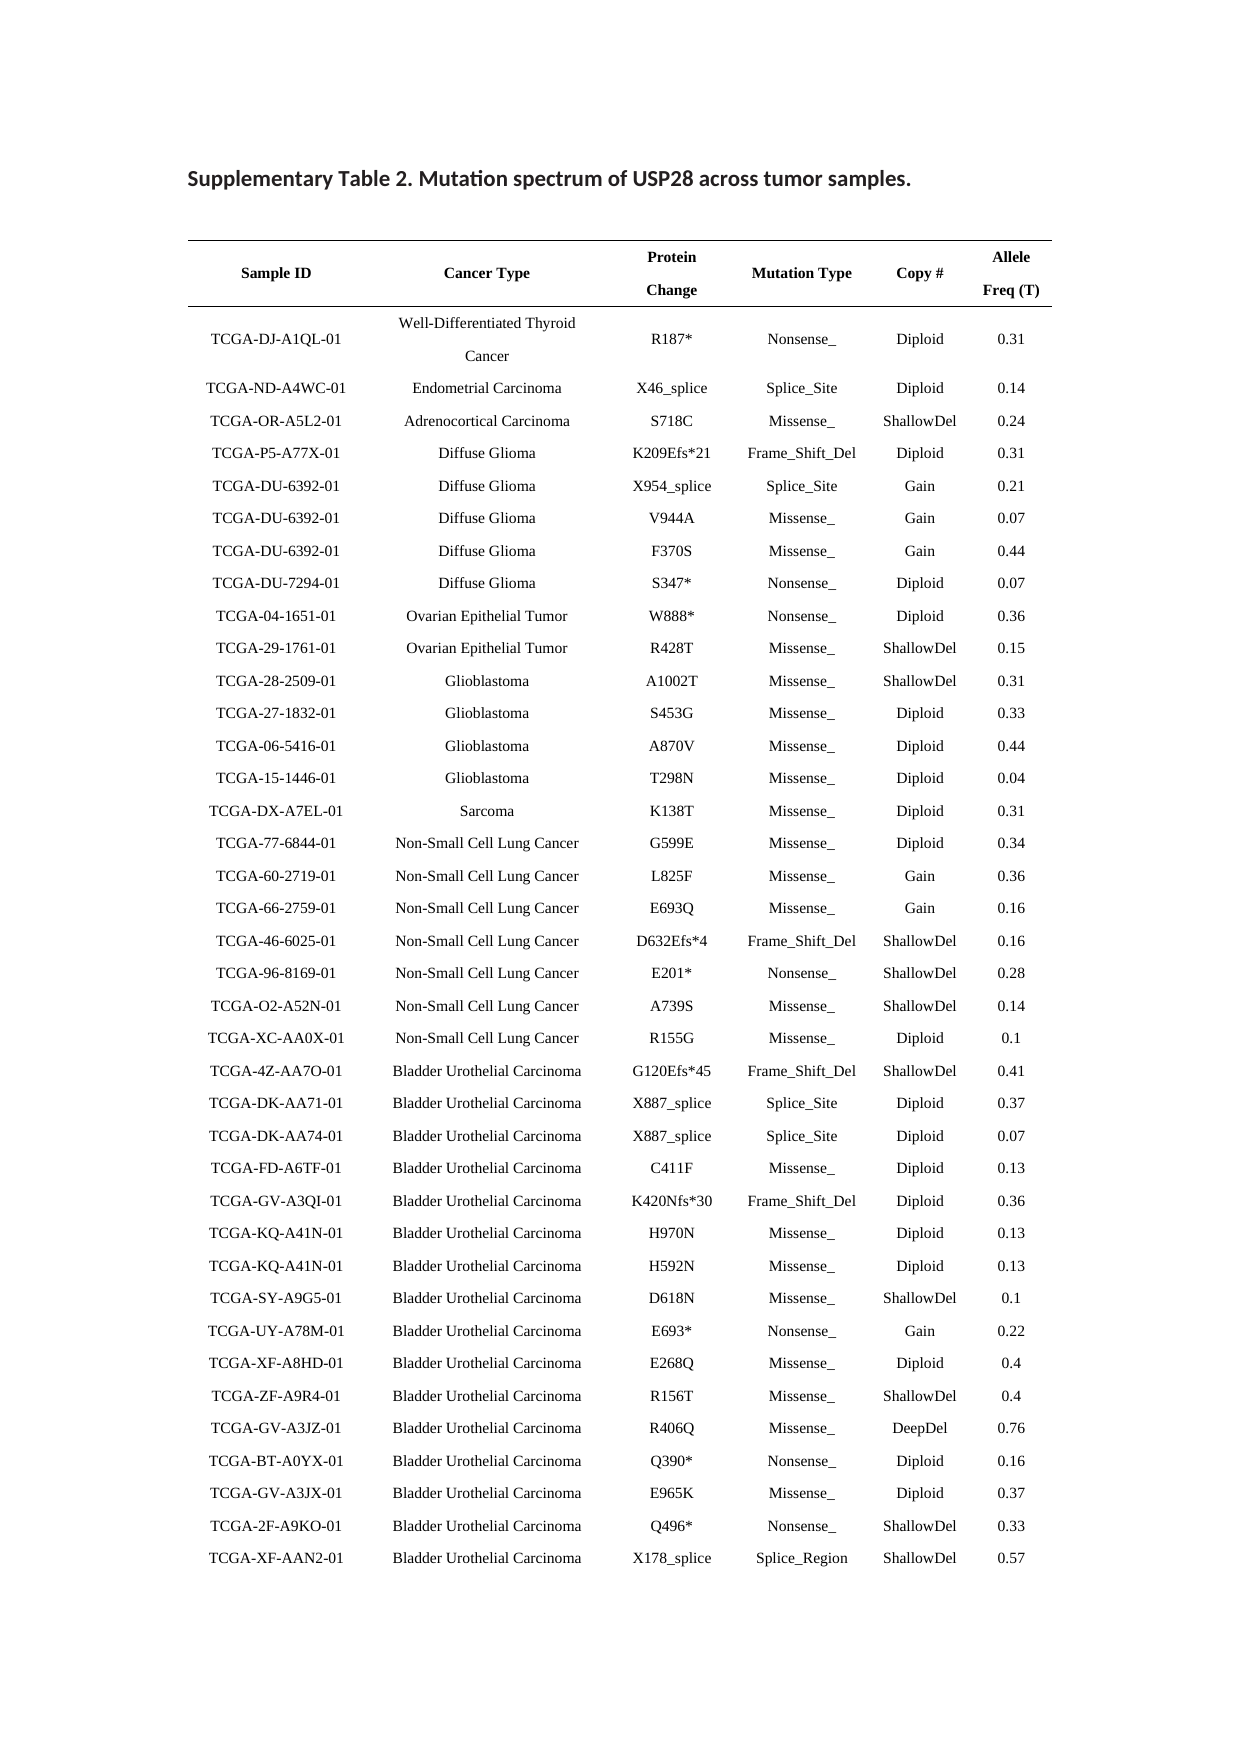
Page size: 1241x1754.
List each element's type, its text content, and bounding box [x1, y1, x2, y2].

table_cell Bladder Urothelial Carcinoma [364, 1542, 609, 1574]
table_cell H970N [610, 1217, 734, 1249]
table_cell 0.4 [970, 1347, 1052, 1379]
table_cell 0.57 [970, 1542, 1052, 1574]
table_header Mutation Type [734, 241, 869, 306]
table_cell K209Efs*21 [610, 437, 734, 469]
table_cell X954_splice [610, 469, 734, 502]
table_cell 0.1 [970, 1022, 1052, 1054]
table_cell Missense_ [734, 1249, 869, 1282]
table_cell ShallowDel [870, 989, 970, 1022]
table_header Sample ID [188, 241, 364, 306]
table_cell Missense_ [734, 1412, 869, 1444]
table_cell Frame_Shift_Del [734, 1184, 869, 1217]
table_cell 0.44 [970, 729, 1052, 762]
table_cell Non-Small Cell Lung Cancer [364, 827, 609, 859]
table_cell 0.1 [970, 1282, 1052, 1314]
table_cell Bladder Urothelial Carcinoma [364, 1282, 609, 1314]
table_header Copy # [870, 241, 970, 306]
table_cell Missense_ [734, 502, 869, 534]
table_cell 0.4 [970, 1379, 1052, 1412]
table_cell D632Efs*4 [610, 924, 734, 957]
table_cell Non-Small Cell Lung Cancer [364, 957, 609, 989]
table_cell Gain [870, 1314, 970, 1347]
table_cell TCGA-ZF-A9R4-01 [188, 1379, 364, 1412]
table_cell ShallowDel [870, 1542, 970, 1574]
table_cell 0.22 [970, 1314, 1052, 1347]
table_cell Bladder Urothelial Carcinoma [364, 1054, 609, 1087]
table_cell TCGA-DU-6392-01 [188, 502, 364, 534]
table_cell Non-Small Cell Lung Cancer [364, 989, 609, 1022]
table_cell Missense_ [734, 762, 869, 794]
table_cell Diploid [870, 1347, 970, 1379]
table_cell 0.31 [970, 307, 1052, 372]
table_cell Diffuse Glioma [364, 437, 609, 469]
table_cell 0.07 [970, 1119, 1052, 1152]
table_cell Diploid [870, 1087, 970, 1119]
table_cell Frame_Shift_Del [734, 437, 869, 469]
table_cell Diploid [870, 437, 970, 469]
table_cell Bladder Urothelial Carcinoma [364, 1184, 609, 1217]
table_cell Missense_ [734, 1379, 869, 1412]
table_cell X178_splice [610, 1542, 734, 1574]
table_cell Ovarian Epithelial Tumor [364, 599, 609, 632]
table_cell A739S [610, 989, 734, 1022]
table_cell Splice_Site [734, 1087, 869, 1119]
table_cell TCGA-UY-A78M-01 [188, 1314, 364, 1347]
table_cell Diffuse Glioma [364, 469, 609, 502]
table_cell TCGA-XF-A8HD-01 [188, 1347, 364, 1379]
table_cell 0.36 [970, 599, 1052, 632]
table_cell 0.33 [970, 697, 1052, 729]
table_cell Diploid [870, 827, 970, 859]
table_cell ShallowDel [870, 1282, 970, 1314]
table_cell Nonsense_ [734, 1509, 869, 1542]
table_cell TCGA-O2-A52N-01 [188, 989, 364, 1022]
table_cell 0.21 [970, 469, 1052, 502]
table_cell TCGA-DU-6392-01 [188, 469, 364, 502]
table_cell ShallowDel [870, 1379, 970, 1412]
table_cell Bladder Urothelial Carcinoma [364, 1087, 609, 1119]
table_cell ShallowDel [870, 404, 970, 437]
table_cell TCGA-ND-A4WC-01 [188, 372, 364, 404]
table_cell Diploid [870, 372, 970, 404]
table_cell Diploid [870, 762, 970, 794]
table_cell Q390* [610, 1444, 734, 1477]
table_cell Missense_ [734, 1477, 869, 1509]
table_cell TCGA-04-1651-01 [188, 599, 364, 632]
table_cell A1002T [610, 664, 734, 697]
table_cell Gain [870, 469, 970, 502]
table_cell Non-Small Cell Lung Cancer [364, 892, 609, 924]
table_cell Ovarian Epithelial Tumor [364, 632, 609, 664]
table_cell H592N [610, 1249, 734, 1282]
table_cell Bladder Urothelial Carcinoma [364, 1379, 609, 1412]
table_cell Missense_ [734, 664, 869, 697]
table_cell 0.04 [970, 762, 1052, 794]
table_cell TCGA-DX-A7EL-01 [188, 794, 364, 827]
table_cell 0.16 [970, 892, 1052, 924]
table_cell 0.37 [970, 1087, 1052, 1119]
table_cell Q496* [610, 1509, 734, 1542]
table_cell Missense_ [734, 1022, 869, 1054]
table_cell 0.34 [970, 827, 1052, 859]
table_cell TCGA-15-1446-01 [188, 762, 364, 794]
table_cell E268Q [610, 1347, 734, 1379]
table_cell 0.13 [970, 1249, 1052, 1282]
table_cell TCGA-DJ-A1QL-01 [188, 307, 364, 372]
table_cell TCGA-2F-A9KO-01 [188, 1509, 364, 1542]
table_cell E965K [610, 1477, 734, 1509]
table_cell Bladder Urothelial Carcinoma [364, 1217, 609, 1249]
table_cell ShallowDel [870, 1509, 970, 1542]
table_cell Splice_Site [734, 372, 869, 404]
table_cell ShallowDel [870, 957, 970, 989]
table_cell D618N [610, 1282, 734, 1314]
table_cell TCGA-60-2719-01 [188, 859, 364, 892]
table_cell TCGA-06-5416-01 [188, 729, 364, 762]
table_cell Glioblastoma [364, 762, 609, 794]
table_cell L825F [610, 859, 734, 892]
table_cell X887_splice [610, 1119, 734, 1152]
table_cell Missense_ [734, 892, 869, 924]
table_cell 0.07 [970, 502, 1052, 534]
table_cell TCGA-BT-A0YX-01 [188, 1444, 364, 1477]
table_cell 0.37 [970, 1477, 1052, 1509]
table_cell Splice_Site [734, 1119, 869, 1152]
table_cell Gain [870, 859, 970, 892]
table_cell Frame_Shift_Del [734, 1054, 869, 1087]
table_cell Bladder Urothelial Carcinoma [364, 1152, 609, 1184]
table_cell F370S [610, 534, 734, 567]
table_cell TCGA-4Z-AA7O-01 [188, 1054, 364, 1087]
table_cell R428T [610, 632, 734, 664]
table_cell Frame_Shift_Del [734, 924, 869, 957]
table_cell R156T [610, 1379, 734, 1412]
table_cell ShallowDel [870, 1054, 970, 1087]
table_cell Diploid [870, 599, 970, 632]
table_cell C411F [610, 1152, 734, 1184]
table_cell Gain [870, 892, 970, 924]
table_cell Diploid [870, 729, 970, 762]
table_cell Missense_ [734, 632, 869, 664]
table_cell Missense_ [734, 827, 869, 859]
table_cell A870V [610, 729, 734, 762]
table_cell Splice_Site [734, 469, 869, 502]
table_cell Bladder Urothelial Carcinoma [364, 1314, 609, 1347]
table_cell K420Nfs*30 [610, 1184, 734, 1217]
table_cell Diploid [870, 1249, 970, 1282]
table_cell TCGA-66-2759-01 [188, 892, 364, 924]
table_cell TCGA-28-2509-01 [188, 664, 364, 697]
table_cell 0.14 [970, 372, 1052, 404]
table_cell Nonsense_ [734, 567, 869, 599]
table_cell Missense_ [734, 1347, 869, 1379]
table_cell V944A [610, 502, 734, 534]
table_cell 0.31 [970, 794, 1052, 827]
table_cell 0.16 [970, 924, 1052, 957]
table_cell Nonsense_ [734, 1314, 869, 1347]
table_cell 0.15 [970, 632, 1052, 664]
table_cell 0.13 [970, 1152, 1052, 1184]
table_cell K138T [610, 794, 734, 827]
table_cell Sarcoma [364, 794, 609, 827]
table_cell ShallowDel [870, 924, 970, 957]
table_cell Diploid [870, 697, 970, 729]
table_cell TCGA-GV-A3JZ-01 [188, 1412, 364, 1444]
table_cell Bladder Urothelial Carcinoma [364, 1412, 609, 1444]
table_cell 0.76 [970, 1412, 1052, 1444]
table_cell Adrenocortical Carcinoma [364, 404, 609, 437]
table_cell 0.31 [970, 664, 1052, 697]
table_cell S347* [610, 567, 734, 599]
table_cell Bladder Urothelial Carcinoma [364, 1347, 609, 1379]
table_cell X46_splice [610, 372, 734, 404]
table_cell T298N [610, 762, 734, 794]
table_cell 0.07 [970, 567, 1052, 599]
table_cell TCGA-29-1761-01 [188, 632, 364, 664]
table_cell 0.31 [970, 437, 1052, 469]
table_cell Diploid [870, 567, 970, 599]
table_cell Diploid [870, 307, 970, 372]
table_cell 0.36 [970, 1184, 1052, 1217]
table_cell Non-Small Cell Lung Cancer [364, 1022, 609, 1054]
table_cell 0.44 [970, 534, 1052, 567]
table_cell 0.16 [970, 1444, 1052, 1477]
table_cell Well-Differentiated Thyroid Cancer [364, 307, 609, 372]
table_cell TCGA-P5-A77X-01 [188, 437, 364, 469]
table_cell Diploid [870, 1217, 970, 1249]
table_cell Nonsense_ [734, 307, 869, 372]
table_cell 0.33 [970, 1509, 1052, 1542]
table_cell Missense_ [734, 1152, 869, 1184]
table_cell E201* [610, 957, 734, 989]
table_cell TCGA-46-6025-01 [188, 924, 364, 957]
table_cell G120Efs*45 [610, 1054, 734, 1087]
table_cell Missense_ [734, 534, 869, 567]
table_cell Glioblastoma [364, 729, 609, 762]
table_cell Gain [870, 534, 970, 567]
table_header Allele Freq (T) [970, 241, 1052, 306]
table_cell TCGA-DU-6392-01 [188, 534, 364, 567]
table_header Cancer Type [364, 241, 609, 306]
table_cell TCGA-SY-A9G5-01 [188, 1282, 364, 1314]
table_cell TCGA-77-6844-01 [188, 827, 364, 859]
table_cell TCGA-27-1832-01 [188, 697, 364, 729]
table_cell 0.14 [970, 989, 1052, 1022]
table_cell Bladder Urothelial Carcinoma [364, 1119, 609, 1152]
table_cell R406Q [610, 1412, 734, 1444]
table_cell ShallowDel [870, 664, 970, 697]
table_cell TCGA-DK-AA71-01 [188, 1087, 364, 1119]
table_cell R155G [610, 1022, 734, 1054]
table_cell Diffuse Glioma [364, 567, 609, 599]
table_cell G599E [610, 827, 734, 859]
text Supplementary Table 2. Mutation spectrum of USP28 across tumor samples. [187, 162, 1053, 194]
table_cell Glioblastoma [364, 697, 609, 729]
table_cell Diploid [870, 794, 970, 827]
table_cell Nonsense_ [734, 957, 869, 989]
table_cell 0.36 [970, 859, 1052, 892]
table_cell DeepDel [870, 1412, 970, 1444]
table_cell Non-Small Cell Lung Cancer [364, 859, 609, 892]
table_cell Diffuse Glioma [364, 502, 609, 534]
table_cell TCGA-FD-A6TF-01 [188, 1152, 364, 1184]
table_cell Diffuse Glioma [364, 534, 609, 567]
table_cell Nonsense_ [734, 599, 869, 632]
table_cell S453G [610, 697, 734, 729]
table_cell Non-Small Cell Lung Cancer [364, 924, 609, 957]
table_cell Missense_ [734, 794, 869, 827]
table_cell Endometrial Carcinoma [364, 372, 609, 404]
table_cell TCGA-XC-AA0X-01 [188, 1022, 364, 1054]
table_cell Missense_ [734, 859, 869, 892]
table_cell Missense_ [734, 1217, 869, 1249]
table_cell TCGA-GV-A3QI-01 [188, 1184, 364, 1217]
table_cell TCGA-DU-7294-01 [188, 567, 364, 599]
table_cell Diploid [870, 1022, 970, 1054]
table_cell 0.24 [970, 404, 1052, 437]
table_cell X887_splice [610, 1087, 734, 1119]
table_cell Missense_ [734, 697, 869, 729]
table_cell E693Q [610, 892, 734, 924]
table_cell Bladder Urothelial Carcinoma [364, 1444, 609, 1477]
table_cell TCGA-KQ-A41N-01 [188, 1249, 364, 1282]
table_cell TCGA-DK-AA74-01 [188, 1119, 364, 1152]
table_cell Gain [870, 502, 970, 534]
table_cell W888* [610, 599, 734, 632]
table_cell Diploid [870, 1477, 970, 1509]
table_cell Splice_Region [734, 1542, 869, 1574]
table_cell Diploid [870, 1119, 970, 1152]
table_cell 0.28 [970, 957, 1052, 989]
table_cell TCGA-96-8169-01 [188, 957, 364, 989]
table_cell Missense_ [734, 989, 869, 1022]
table_cell 0.41 [970, 1054, 1052, 1087]
table_cell Glioblastoma [364, 664, 609, 697]
table_cell Missense_ [734, 1282, 869, 1314]
table_cell R187* [610, 307, 734, 372]
table_cell Nonsense_ [734, 1444, 869, 1477]
table_cell Bladder Urothelial Carcinoma [364, 1477, 609, 1509]
table_cell TCGA-KQ-A41N-01 [188, 1217, 364, 1249]
table_cell E693* [610, 1314, 734, 1347]
table_header Protein Change [610, 241, 734, 306]
table_cell TCGA-OR-A5L2-01 [188, 404, 364, 437]
table_cell Missense_ [734, 404, 869, 437]
table_cell TCGA-XF-AAN2-01 [188, 1542, 364, 1574]
table_cell 0.13 [970, 1217, 1052, 1249]
table_cell Missense_ [734, 729, 869, 762]
table_cell S718C [610, 404, 734, 437]
table_cell Bladder Urothelial Carcinoma [364, 1249, 609, 1282]
table_cell Diploid [870, 1184, 970, 1217]
table_cell ShallowDel [870, 632, 970, 664]
table_cell TCGA-GV-A3JX-01 [188, 1477, 364, 1509]
table_cell Bladder Urothelial Carcinoma [364, 1509, 609, 1542]
table_cell Diploid [870, 1152, 970, 1184]
table_cell Diploid [870, 1444, 970, 1477]
